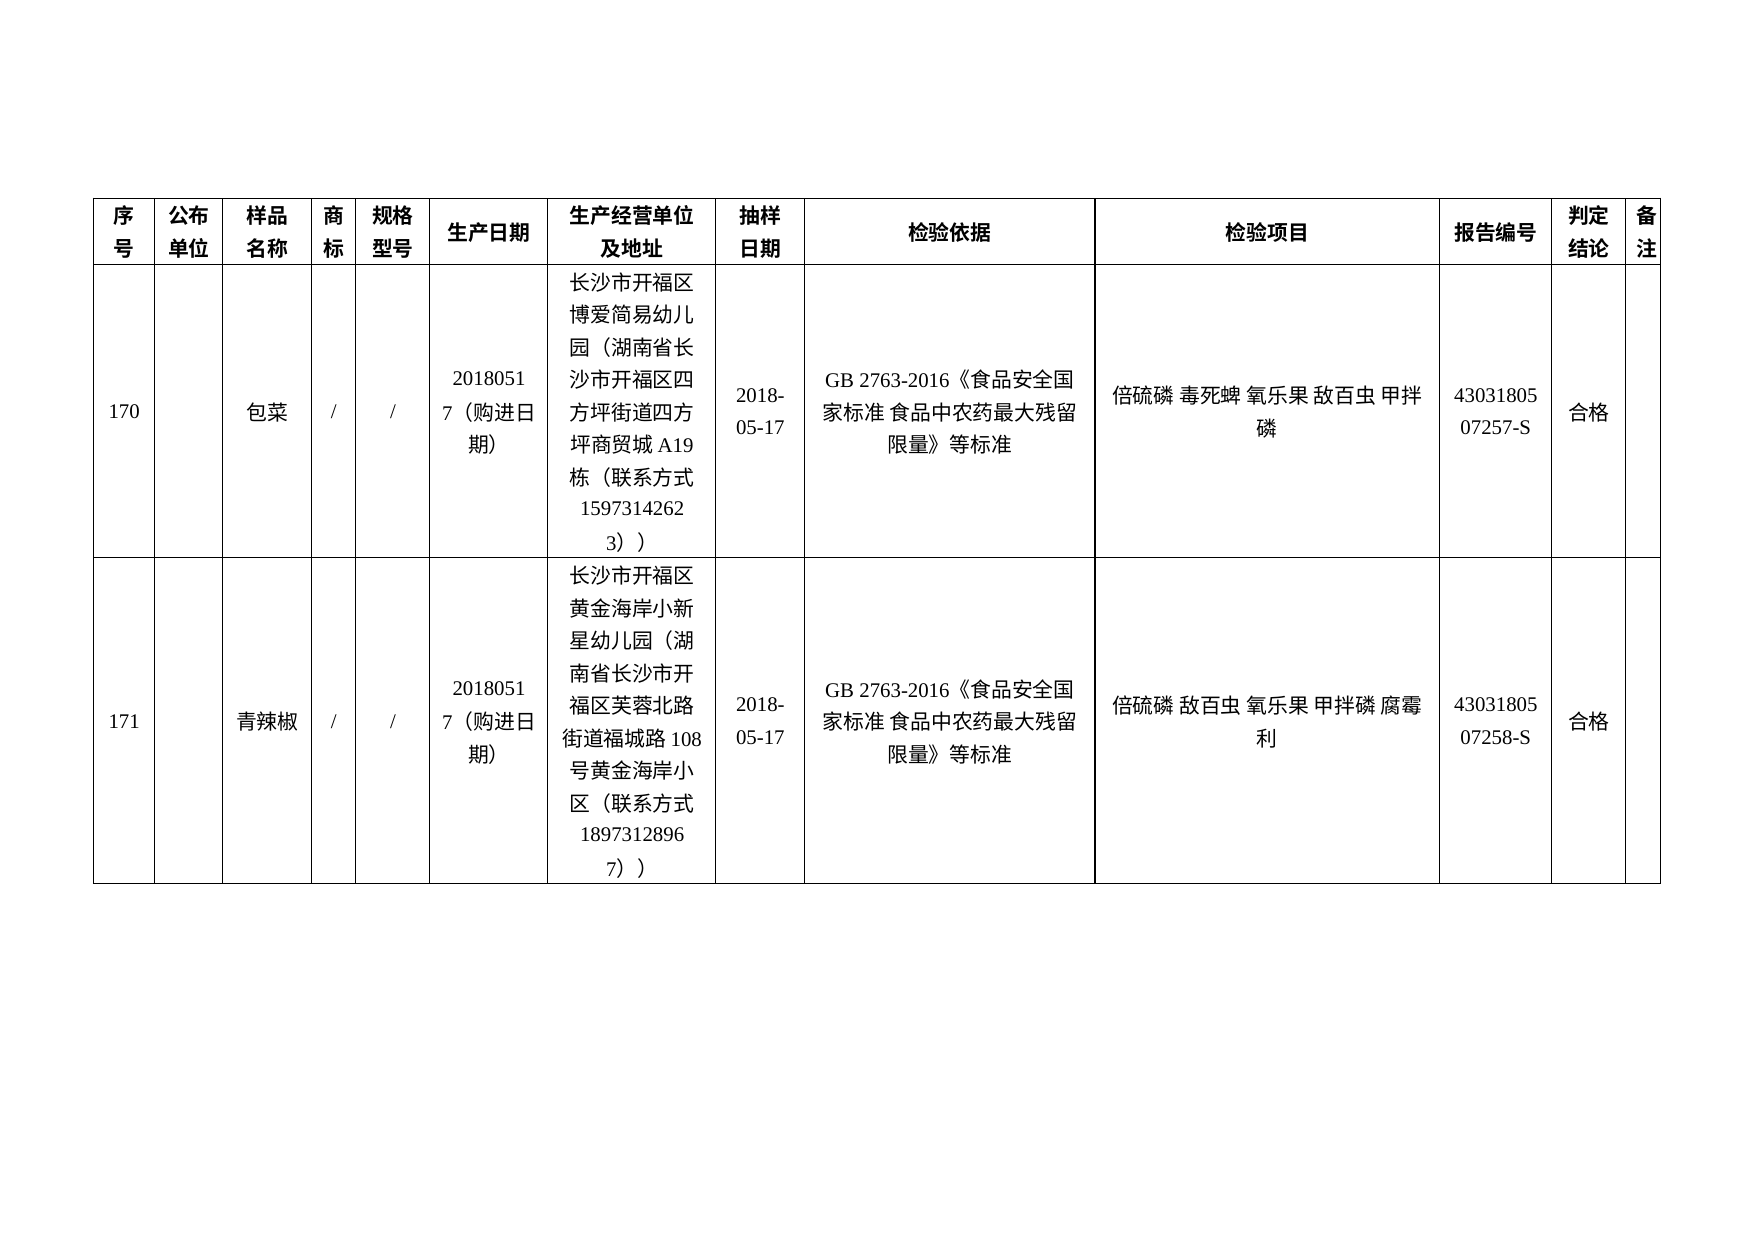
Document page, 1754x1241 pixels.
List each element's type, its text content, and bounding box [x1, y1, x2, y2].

table_header 生产经营单位及地址 [548, 199, 715, 264]
table_cell 包菜 [223, 265, 311, 557]
table_cell 4303180507258-S [1440, 558, 1551, 883]
table_header 报告编号 [1440, 199, 1551, 264]
table_cell [155, 558, 222, 883]
table_cell / [356, 558, 429, 883]
table_cell 20180517（购进日期） [430, 265, 547, 557]
table_header 序 号 [94, 199, 154, 264]
table_cell 170 [94, 265, 154, 557]
table_cell / [312, 265, 355, 557]
table_cell GB 2763-2016《食品安全国家标准 食品中农药最大残留限量》等标准 [805, 265, 1094, 557]
table_cell 合格 [1552, 558, 1625, 883]
table_cell [1626, 558, 1660, 883]
table_header 备注 [1626, 199, 1660, 264]
table_cell [155, 265, 222, 557]
table_header 商标 [312, 199, 355, 264]
table_header 样品 名称 [223, 199, 311, 264]
table_cell 171 [94, 558, 154, 883]
table_header 规格型号 [356, 199, 429, 264]
table_header 检验依据 [805, 199, 1094, 264]
table_header 判定 结论 [1552, 199, 1625, 264]
table_cell 倍硫磷 毒死蜱 氧乐果 敌百虫 甲拌磷 [1096, 265, 1439, 557]
table_cell GB 2763-2016《食品安全国家标准 食品中农药最大残留限量》等标准 [805, 558, 1094, 883]
table_cell 倍硫磷 敌百虫 氧乐果 甲拌磷 腐霉利 [1096, 558, 1439, 883]
table_cell / [356, 265, 429, 557]
table_cell / [312, 558, 355, 883]
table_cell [548, 558, 715, 883]
table_header 抽样 日期 [716, 199, 804, 264]
table_cell 青辣椒 [223, 558, 311, 883]
table_cell 20180517（购进日期） [430, 558, 547, 883]
table_header 公布 单位 [155, 199, 222, 264]
table_cell [1626, 265, 1660, 557]
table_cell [548, 265, 715, 557]
table_header 检验项目 [1096, 199, 1439, 264]
table_header 生产日期 [430, 199, 547, 264]
table_cell 4303180507257-S [1440, 265, 1551, 557]
table_cell 2018-05-17 [716, 558, 804, 883]
table_cell 合格 [1552, 265, 1625, 557]
table_cell 2018-05-17 [716, 265, 804, 557]
